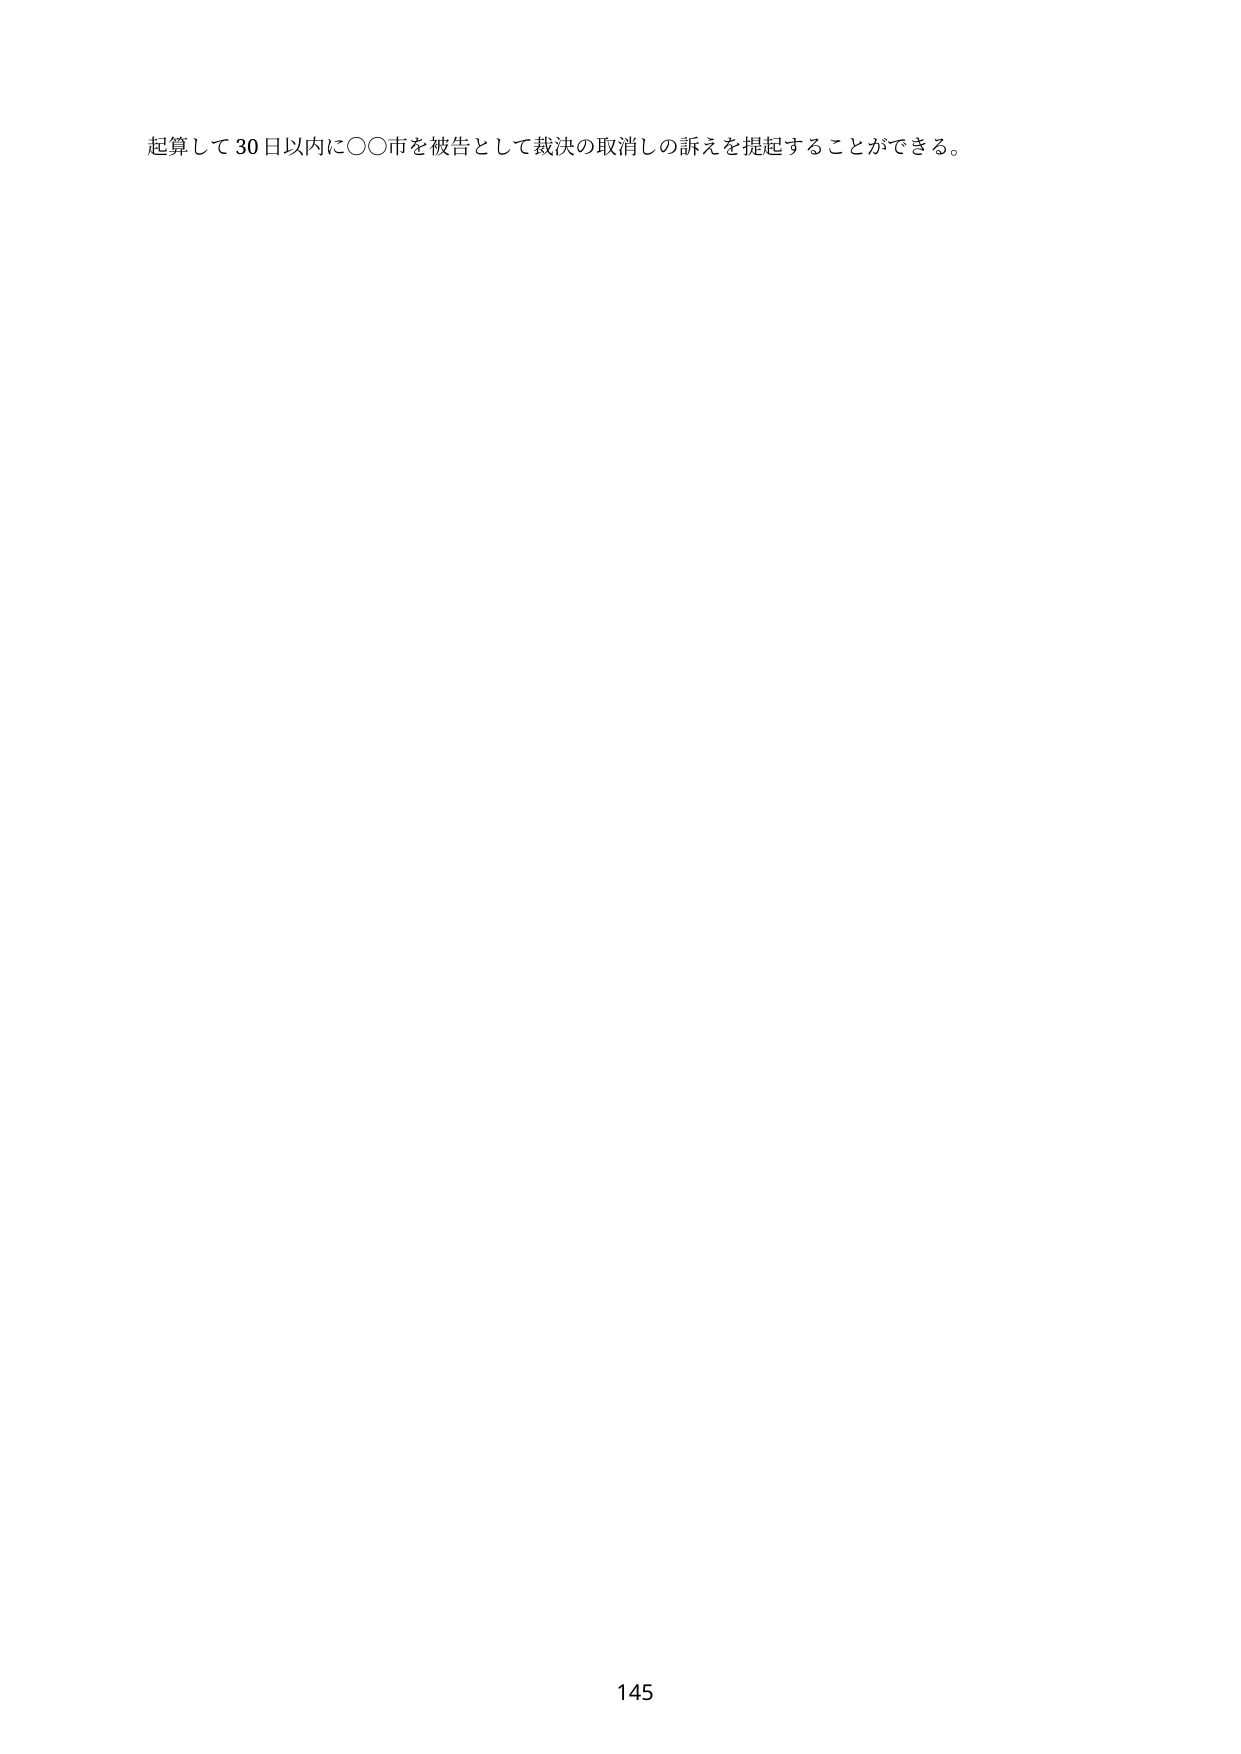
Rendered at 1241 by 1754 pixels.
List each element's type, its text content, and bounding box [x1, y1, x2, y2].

text なお、この命令について審査請求をした場合には、当該審査請求に対する裁決を受けた日の翌日から起算して30日以内に○○市を被告として裁決の取消しの訴えを提起することができる｡ [148, 127, 1122, 164]
